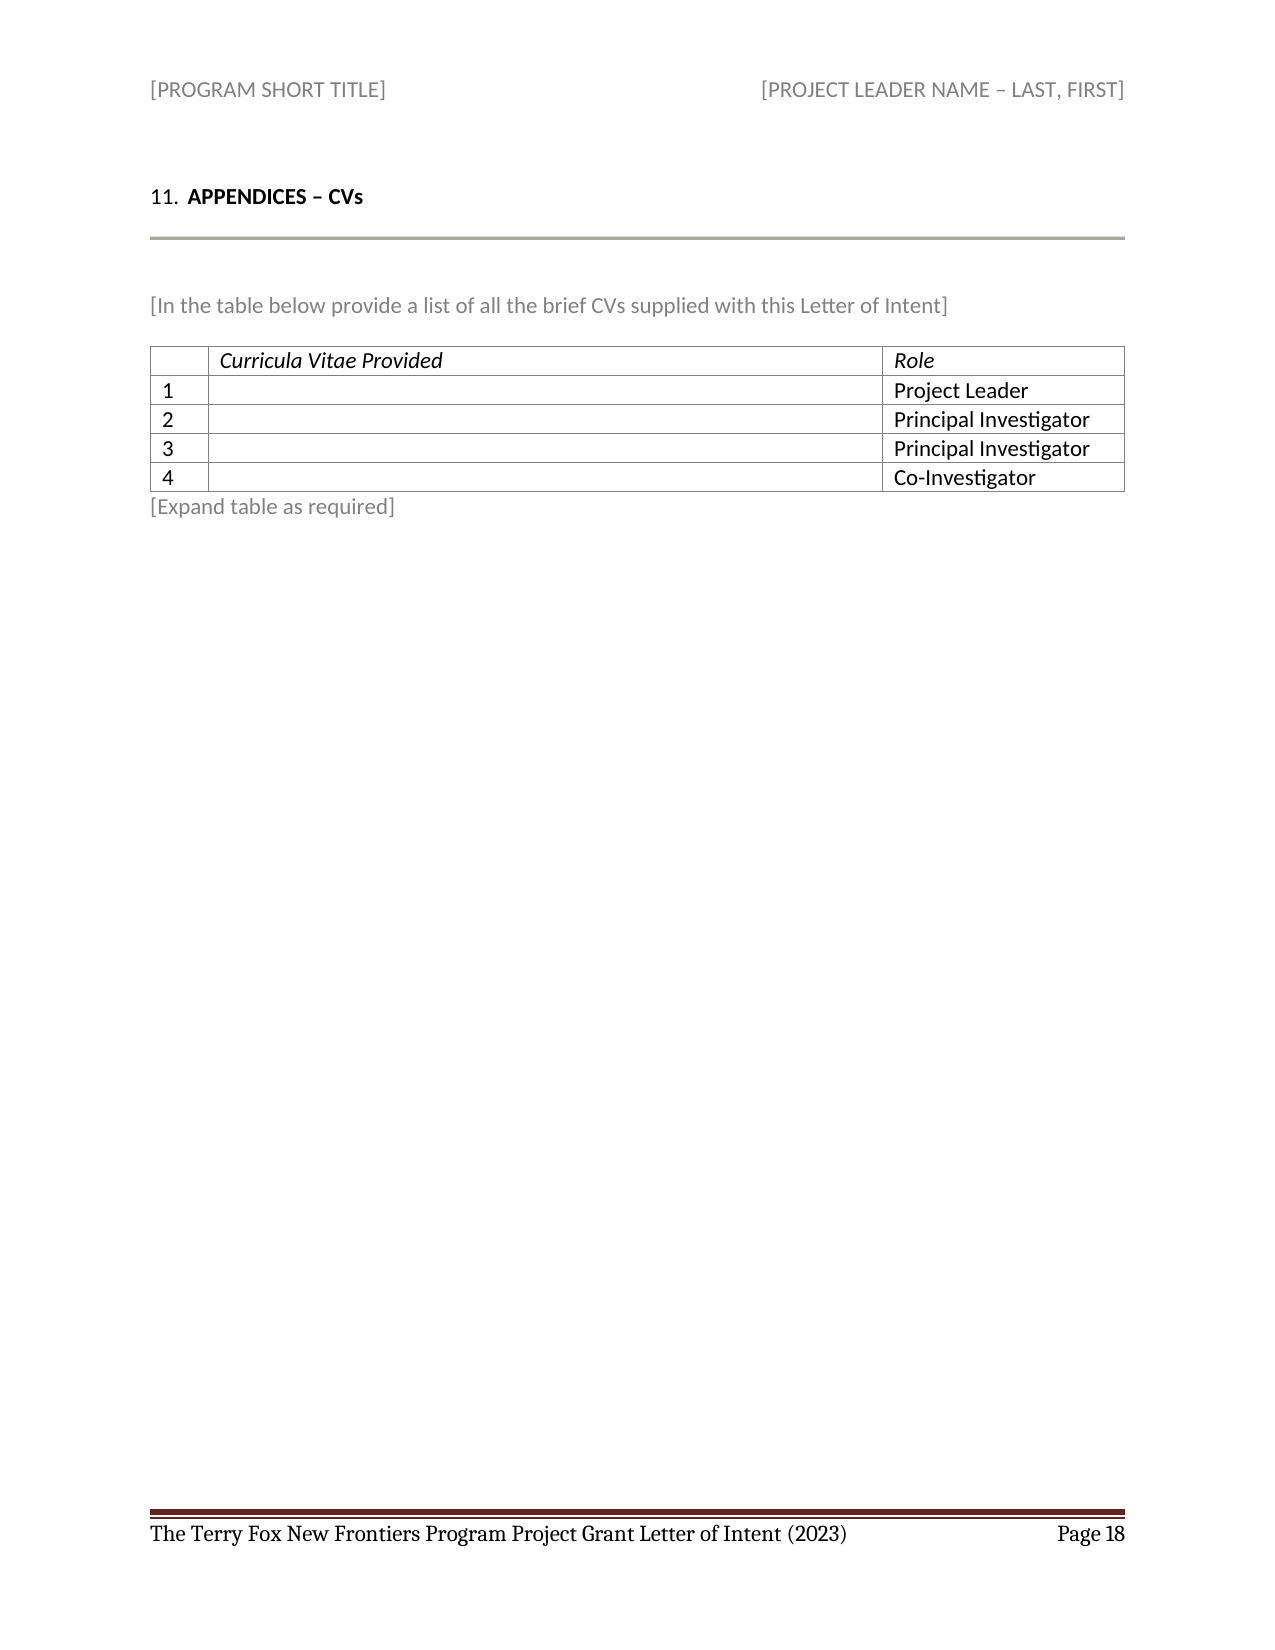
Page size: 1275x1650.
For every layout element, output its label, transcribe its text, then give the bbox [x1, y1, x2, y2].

table_cell [209, 463, 882, 491]
table_cell Principal Investigator [883, 434, 1124, 462]
table_header Role [883, 347, 1124, 375]
table_cell Project Leader [883, 376, 1124, 404]
table_cell 4 [151, 463, 208, 491]
table_cell Co-Investigator [883, 463, 1124, 491]
list APPENDICES – CVs [150, 182, 1125, 210]
table_cell 2 [151, 405, 208, 433]
text [Expand table as required] [150, 492, 1125, 520]
table_cell 3 [151, 434, 208, 462]
table_cell [209, 376, 882, 404]
table_cell [209, 405, 882, 433]
table_cell [209, 434, 882, 462]
table_header Curricula Vitae Provided [209, 347, 882, 375]
table_cell Principal Investigator [883, 405, 1124, 433]
table_header [151, 347, 208, 375]
text [In the table below provide a list of all the brief CVs supplied with this Letter of Intent] [150, 291, 1125, 319]
table_cell 1 [151, 376, 208, 404]
